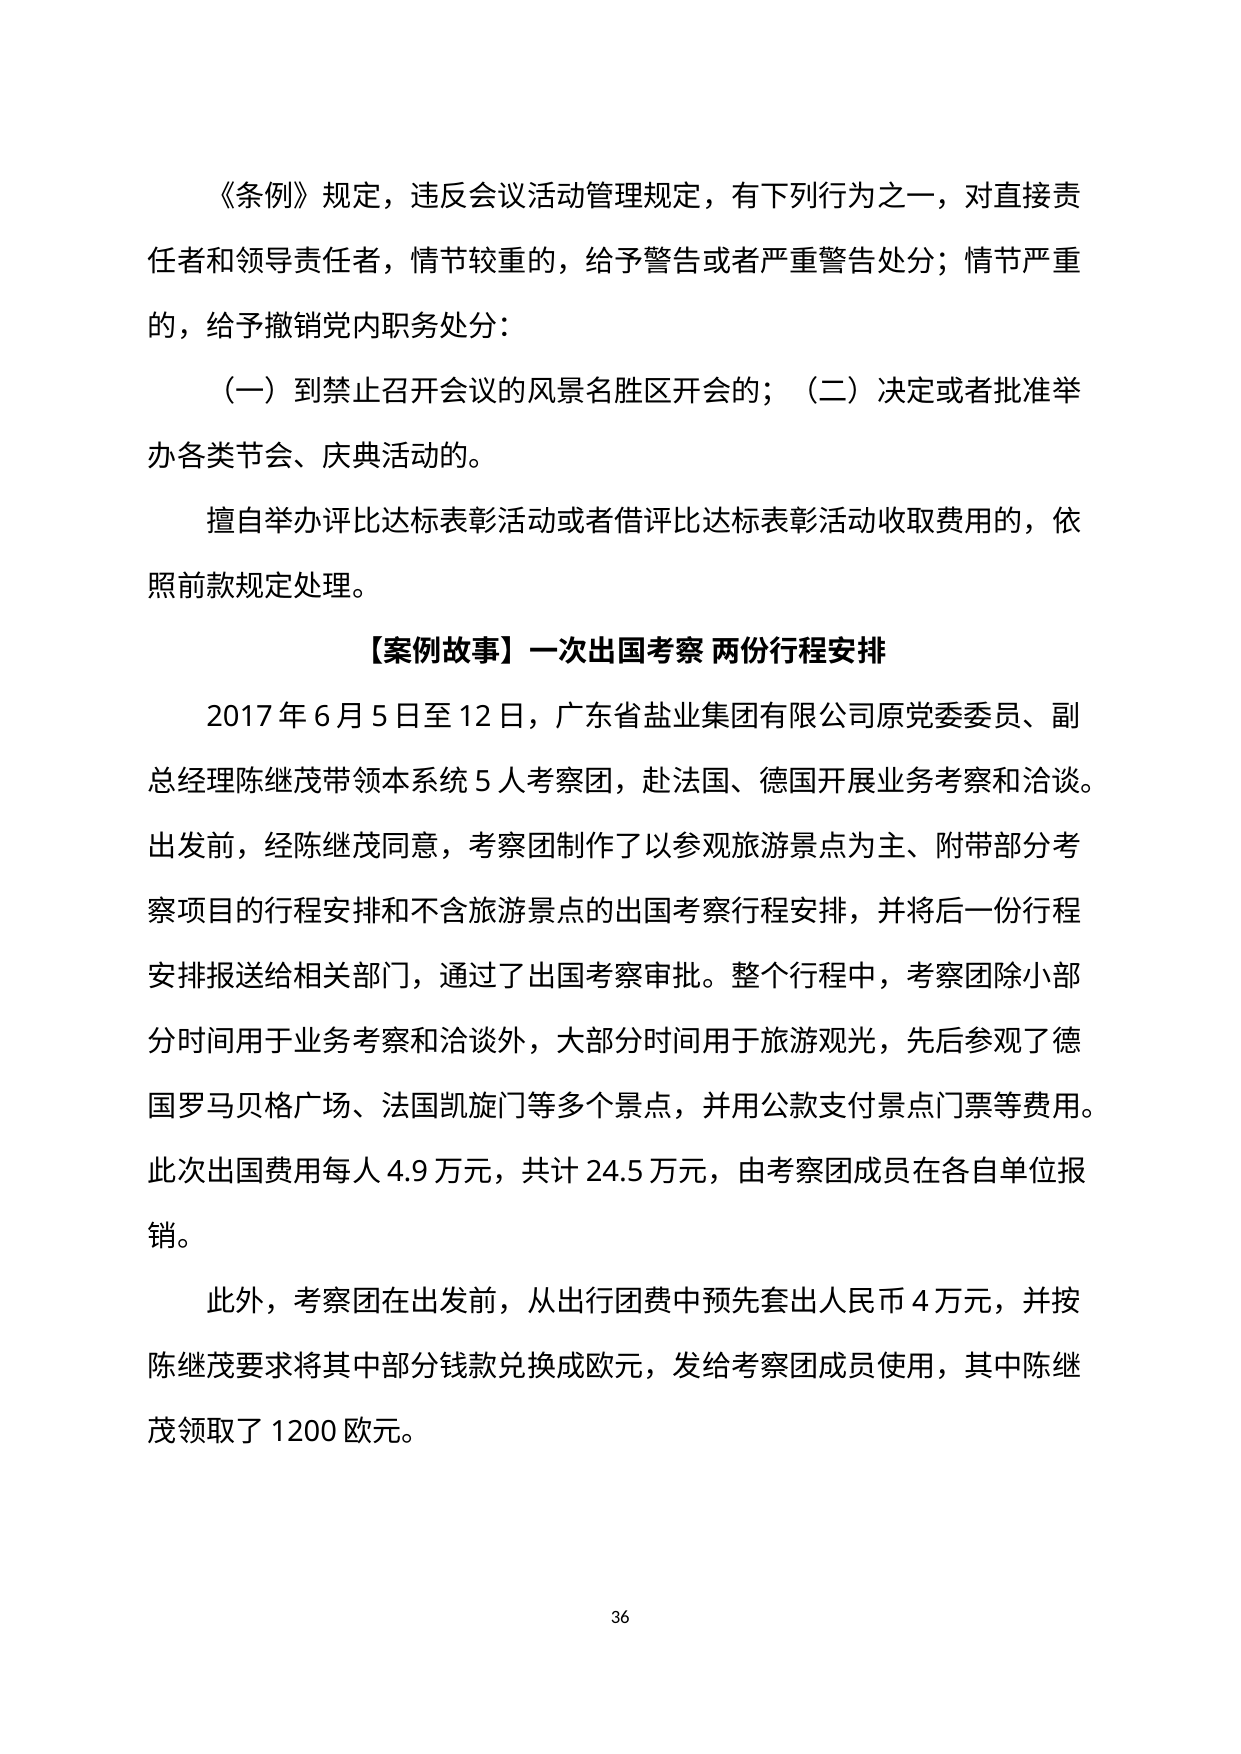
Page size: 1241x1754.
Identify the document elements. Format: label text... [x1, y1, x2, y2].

text 擅自举办评比达标表彰活动或者借评比达标表彰活动收取费用的，依照前款规定处理。 [148, 486, 1092, 616]
text 2017年6月5日至12日，广东省盐业集团有限公司原党委委员、副总经理陈继茂带领本系统5人考察团，赴法国、德国开展业务考察和洽谈。出发前，经陈继茂同意，考察团制作了以参观旅游景点为主、附带部分考察项目的行程安排和不含旅游景点的出国考察行程安排，并将后一份行程安排报送给相关部门，通过了出国考察审批。整个行程中，考察团除小部分时间用于业务考察和洽谈外，大部分时间用于旅游观光，先后参观了德国罗马贝格广场、法国凯旋门等多个景点，并用公款支付景点门票等费用。此次出国费用每人4.9万元，共计24.5万元，由考察团成员在各自单位报销。 [148, 681, 1092, 1266]
text （一）到禁止召开会议的风景名胜区开会的；（二）决定或者批准举办各类节会、庆典活动的。 [148, 356, 1092, 486]
text 【案例故事】一次出国考察 两份行程安排 [148, 616, 1092, 681]
text 《条例》规定，违反会议活动管理规定，有下列行为之一，对直接责任者和领导责任者，情节较重的，给予警告或者严重警告处分；情节严重的，给予撤销党内职务处分： [148, 161, 1092, 356]
text 此外，考察团在出发前，从出行团费中预先套出人民币4万元，并按陈继茂要求将其中部分钱款兑换成欧元，发给考察团成员使用，其中陈继茂领取了1200欧元。 [148, 1266, 1092, 1461]
